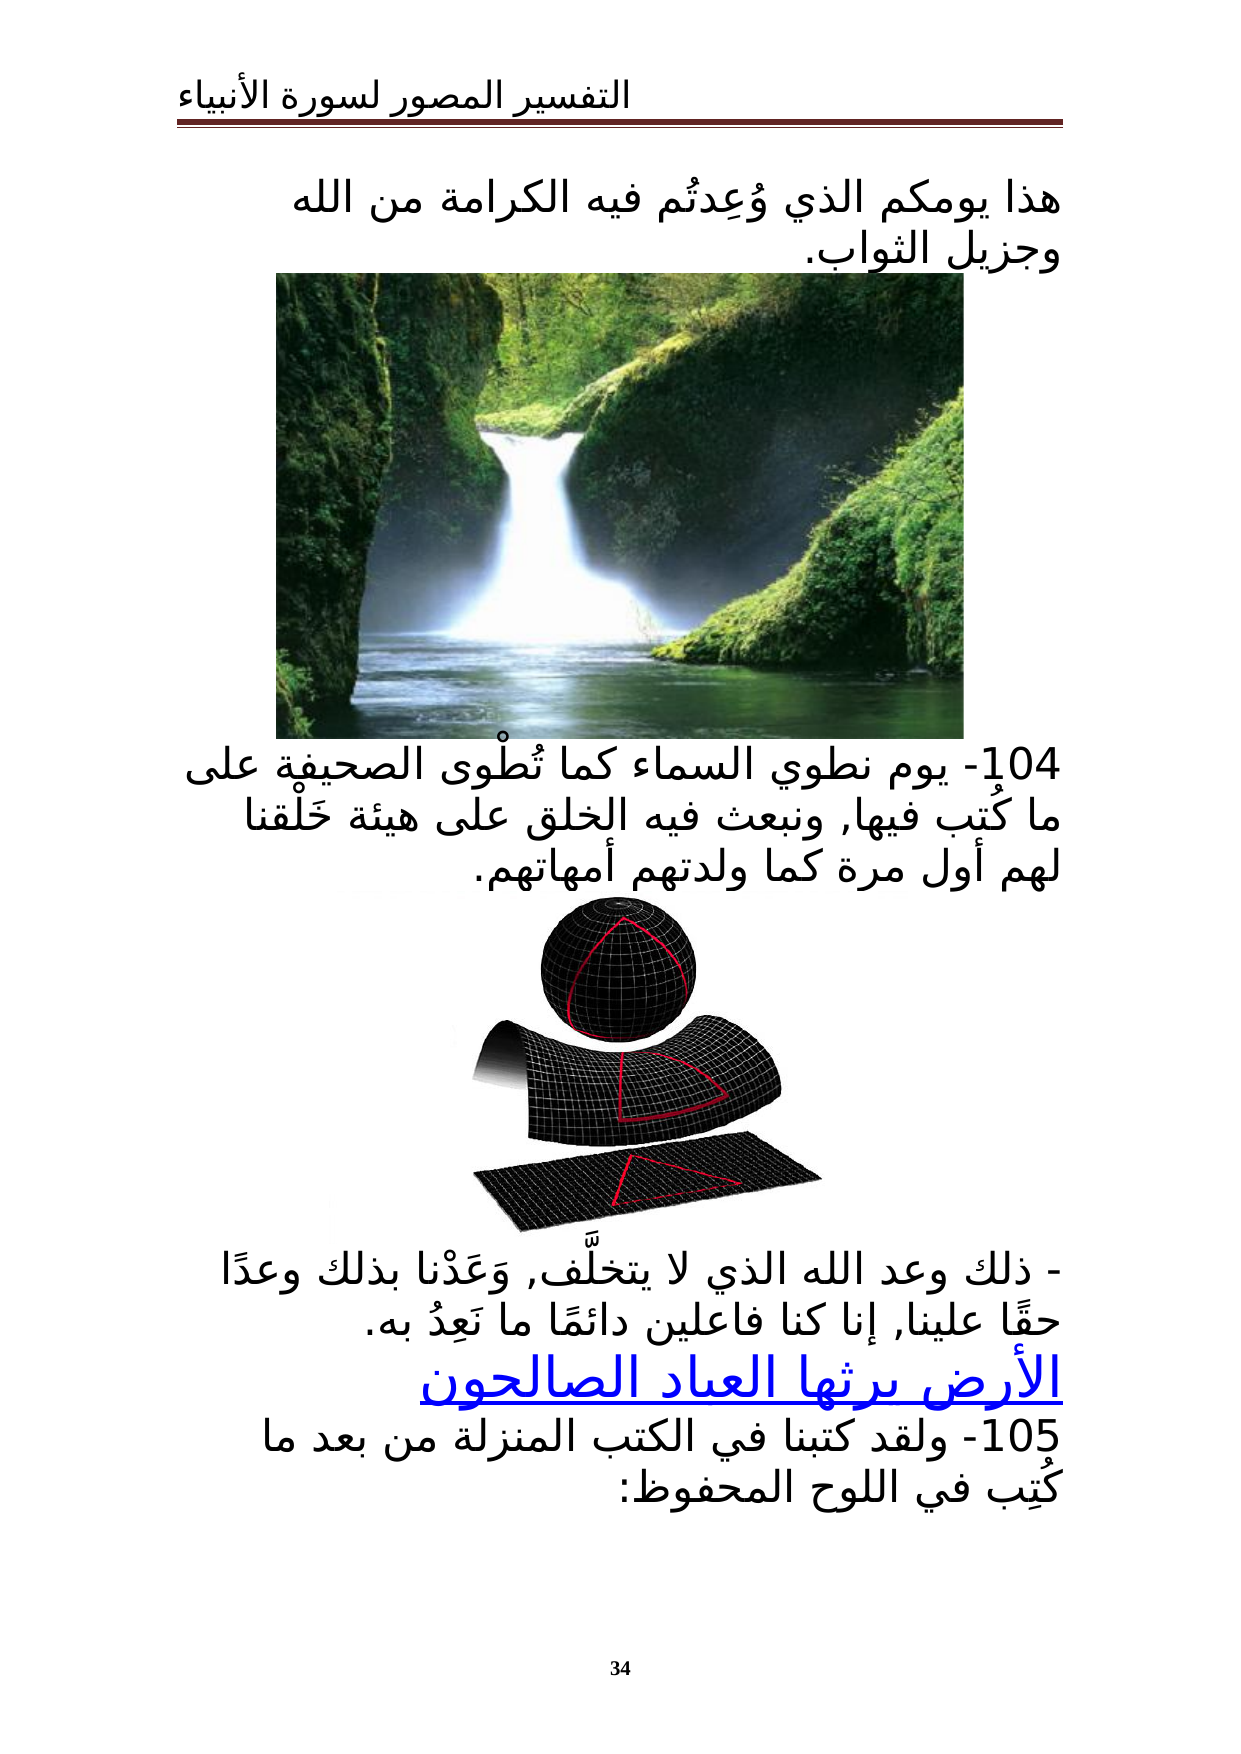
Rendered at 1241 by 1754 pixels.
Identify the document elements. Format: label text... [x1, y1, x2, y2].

text 104- يوم نطوي السماء كما تُطْوى الصحيفة على ما كُتب فيها, ونبعث فيه الخلق على هيئة خَلْقنا لهم أول مرة كما ولدتهم أمهاتهم. [177, 739, 1063, 891]
picture [329, 891, 911, 1244]
picture [276, 273, 964, 739]
text الأرض يرثها العباد الصالحون [177, 1346, 1063, 1411]
text - ذلك وعد الله الذي لا يتخلَّف, وَعَدْنا بذلك وعدًا حقًا علينا, إنا كنا فاعلين دائمًا ما نَعِدُ به. [177, 1244, 1063, 1346]
text هذا يومكم الذي وُعِدتُم فيه الكرامة من الله وجزيل الثواب. [177, 172, 1063, 273]
text 105- ولقد كتبنا في الكتب المنزلة من بعد ما كُتِب في اللوح المحفوظ: [177, 1411, 1063, 1513]
